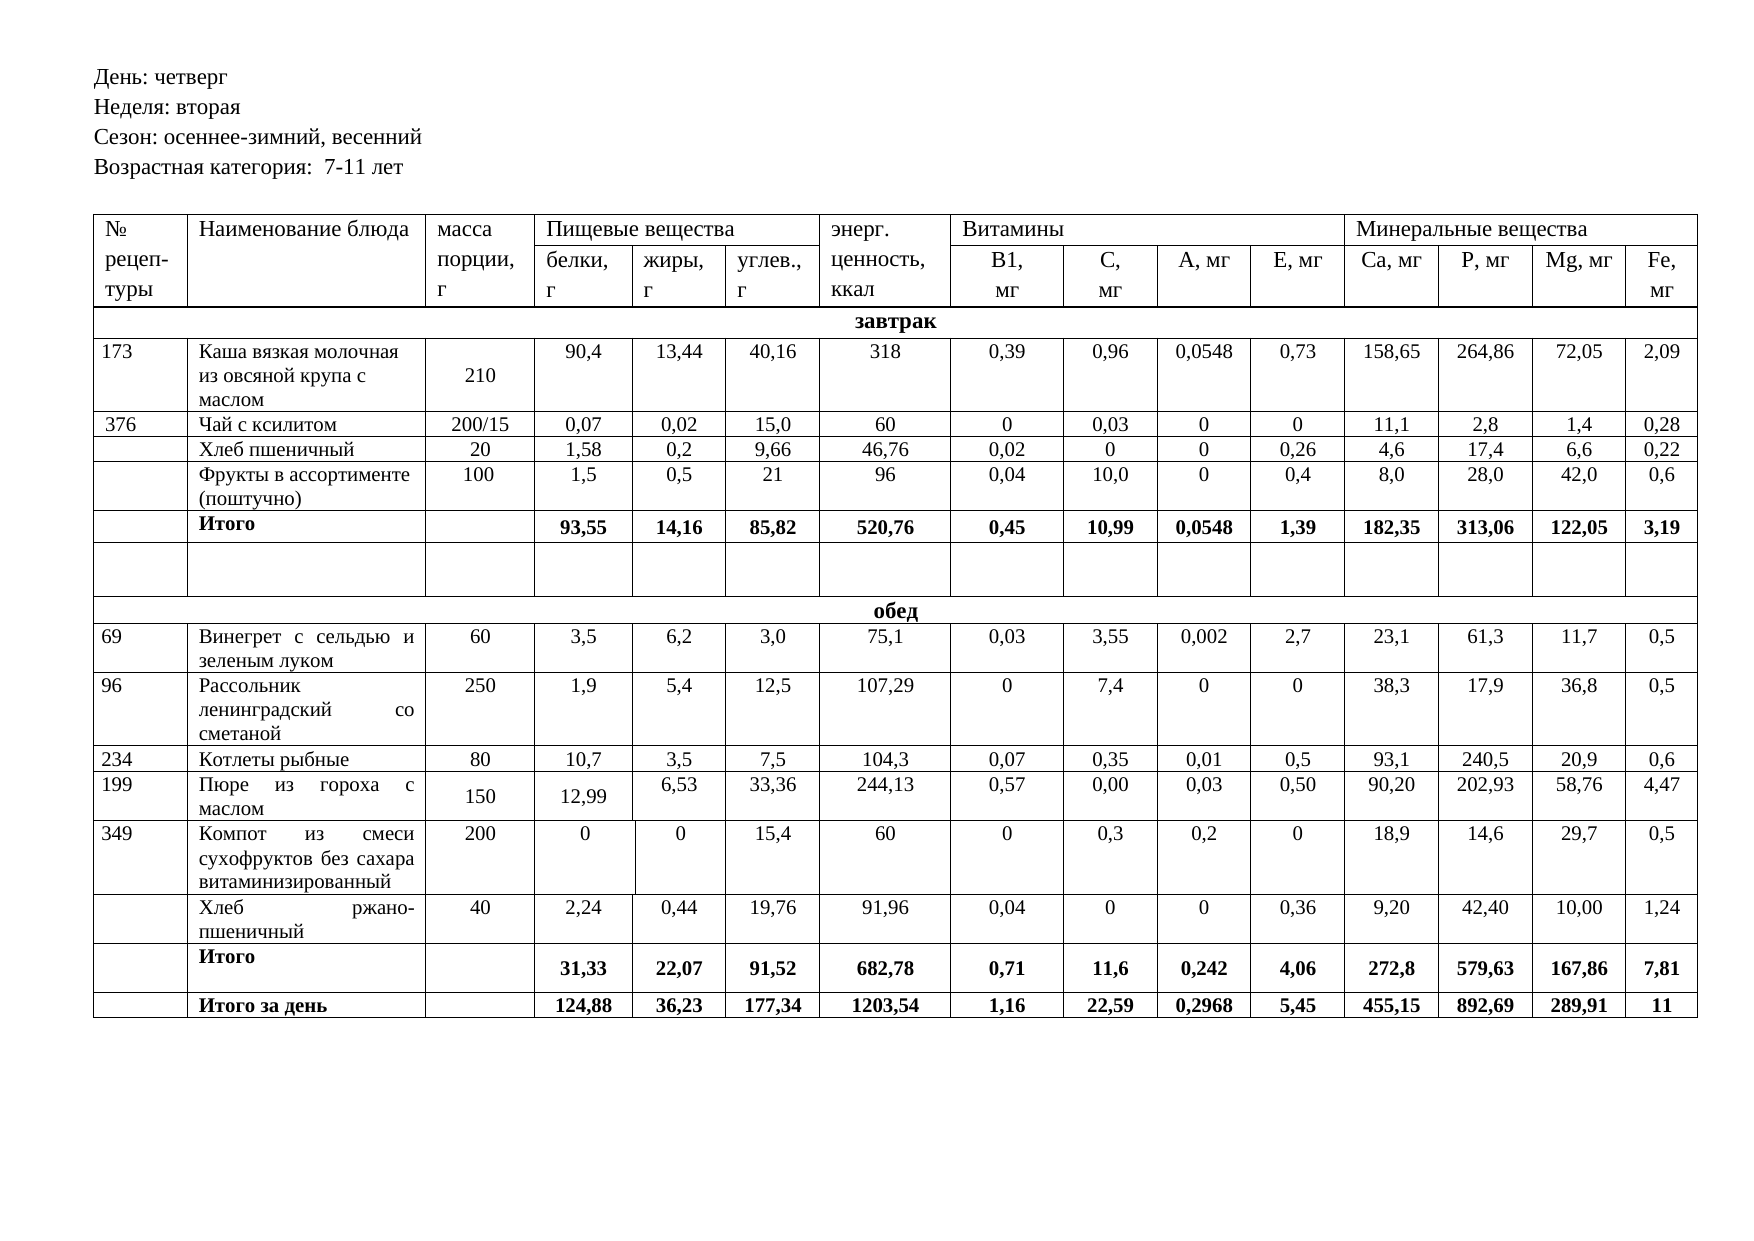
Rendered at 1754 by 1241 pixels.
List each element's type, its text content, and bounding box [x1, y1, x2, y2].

table_cell 0,07 [535, 412, 632, 436]
table_cell 93,55 [535, 511, 632, 542]
table_cell 318 [820, 339, 950, 411]
table_cell 0,6 [1626, 462, 1697, 510]
table_cell 200/15 [426, 412, 534, 436]
table_cell 0 [1158, 462, 1250, 510]
table_cell Хлеб пшеничный [188, 437, 425, 461]
table_cell [726, 543, 819, 596]
table_cell 69 [94, 624, 187, 672]
table_cell углев., г [726, 246, 819, 306]
table_cell 90,20 [1345, 772, 1438, 820]
table_cell Итого за день [188, 993, 425, 1017]
table_cell [188, 543, 425, 596]
table_cell 240,5 [1439, 746, 1532, 771]
table_cell 182,35 [1345, 511, 1438, 542]
table_cell Чай с ксилитом [188, 412, 425, 436]
table_cell 40,16 [726, 339, 819, 411]
table_cell 1,5 [535, 462, 632, 510]
table_cell 0,35 [1064, 746, 1157, 771]
table_cell 0,73 [1251, 339, 1344, 411]
table_cell 17,9 [1439, 673, 1532, 745]
table_header № рецеп- туры [94, 215, 187, 306]
table_cell Пюре из гороха с маслом [188, 772, 425, 820]
table_cell 1,39 [1251, 511, 1344, 542]
table_cell 6,53 [633, 772, 725, 820]
table_cell 177,34 [726, 993, 819, 1017]
table_cell 6,6 [1533, 437, 1625, 461]
table_cell 93,1 [1345, 746, 1438, 771]
table_cell 0,22 [1626, 437, 1697, 461]
table_cell 80 [426, 746, 534, 771]
table_cell 60 [820, 821, 950, 893]
table_cell Хлеб ржано-пшеничный [188, 895, 425, 943]
table_cell жиры, г [633, 246, 725, 306]
table_cell Рассольник ленинградский со сметаной [188, 673, 425, 745]
table_cell 0,03 [951, 624, 1063, 672]
table_cell Фрукты в ассортименте (поштучно) [188, 462, 425, 510]
table_cell 0,28 [1626, 412, 1697, 436]
table_cell 46,76 [820, 437, 950, 461]
table_cell 0,50 [1251, 772, 1344, 820]
table_cell 0,03 [1064, 412, 1157, 436]
table_cell 2,8 [1439, 412, 1532, 436]
table_cell 42,40 [1439, 895, 1532, 943]
table_cell 28,0 [1439, 462, 1532, 510]
table_header Наименование блюда [188, 215, 425, 306]
table_cell В1, мг [951, 246, 1063, 306]
table_cell [94, 511, 187, 542]
table_cell 376 [94, 412, 187, 436]
table_cell [94, 543, 187, 596]
table_cell 150 [426, 772, 534, 820]
table_cell 3,55 [1064, 624, 1157, 672]
table_cell 5,45 [1251, 993, 1344, 1017]
table_cell 0 [1064, 895, 1157, 943]
table_cell 18,9 [1345, 821, 1438, 893]
table_cell 14,6 [1439, 821, 1532, 893]
table_cell 122,05 [1533, 511, 1625, 542]
table_cell завтрак [94, 308, 1697, 338]
table_cell 4,6 [1345, 437, 1438, 461]
table_cell 40 [426, 895, 534, 943]
table_cell [820, 543, 950, 596]
table_cell 202,93 [1439, 772, 1532, 820]
table_cell 60 [426, 624, 534, 672]
table_cell [1251, 543, 1344, 596]
table_cell 36,8 [1533, 673, 1625, 745]
table_cell 264,86 [1439, 339, 1532, 411]
table_cell 124,88 [535, 993, 632, 1017]
table_cell 1,24 [1626, 895, 1697, 943]
table_cell [426, 543, 534, 596]
table_cell [94, 944, 187, 992]
table_cell 0,57 [951, 772, 1063, 820]
table_cell С, мг [1064, 246, 1157, 306]
table_cell Итого [188, 944, 425, 992]
table_cell обед [94, 597, 1697, 623]
table_cell 10,7 [535, 746, 632, 771]
table_cell 200 [426, 821, 534, 893]
table_cell 0,71 [951, 944, 1063, 992]
table_cell [426, 993, 534, 1017]
table_cell 289,91 [1533, 993, 1625, 1017]
table_cell [633, 543, 725, 596]
table_cell 0,36 [1251, 895, 1344, 943]
table_cell 1,58 [535, 437, 632, 461]
table_cell 0,0548 [1158, 339, 1250, 411]
table_cell 3,0 [726, 624, 819, 672]
table_cell 1203,54 [820, 993, 950, 1017]
text Сезон: осеннее-зимний, весенний [93, 123, 1698, 149]
table_cell 10,99 [1064, 511, 1157, 542]
table_cell [1439, 543, 1532, 596]
table_cell 91,96 [820, 895, 950, 943]
table_cell 104,3 [820, 746, 950, 771]
table_cell 0,2968 [1158, 993, 1250, 1017]
table_cell 3,5 [535, 624, 632, 672]
table_cell 0,04 [951, 462, 1063, 510]
table_cell 1,4 [1533, 412, 1625, 436]
table_cell 0,01 [1158, 746, 1250, 771]
table_cell 313,06 [1439, 511, 1532, 542]
table_cell 75,1 [820, 624, 950, 672]
table_cell 0 [951, 821, 1063, 893]
table_cell [535, 543, 632, 596]
table_cell [951, 543, 1063, 596]
table_cell 173 [94, 339, 187, 411]
table_cell 58,76 [1533, 772, 1625, 820]
table_cell 19,76 [726, 895, 819, 943]
table_cell Компот из смеси сухофруктов без сахара витаминизированный [188, 821, 425, 893]
table_cell 10,0 [1064, 462, 1157, 510]
table_cell 0 [1158, 673, 1250, 745]
table_header Витамины [951, 215, 1344, 245]
table_cell 0,45 [951, 511, 1063, 542]
table_cell 96 [94, 673, 187, 745]
table_cell 13,44 [633, 339, 725, 411]
table_cell 0,5 [1626, 624, 1697, 672]
table_cell 0 [1158, 437, 1250, 461]
table_cell 579,63 [1439, 944, 1532, 992]
table_cell 682,78 [820, 944, 950, 992]
table_cell 167,86 [1533, 944, 1625, 992]
table_cell 3,5 [633, 746, 725, 771]
table_cell 90,4 [535, 339, 632, 411]
table_cell [1626, 543, 1697, 596]
table_cell 12,99 [535, 772, 632, 820]
table_cell 272,8 [1345, 944, 1438, 992]
table_cell 0,002 [1158, 624, 1250, 672]
table_cell Мg, мг [1533, 246, 1625, 306]
table_cell 23,1 [1345, 624, 1438, 672]
table_cell Итого [188, 511, 425, 542]
table_cell 22,59 [1064, 993, 1157, 1017]
table_cell 7,81 [1626, 944, 1697, 992]
table_cell 0,02 [951, 437, 1063, 461]
table_cell 0,4 [1251, 462, 1344, 510]
table_cell [1345, 543, 1438, 596]
table_cell [94, 895, 187, 943]
table_cell 3,19 [1626, 511, 1697, 542]
table_cell 0,5 [1626, 673, 1697, 745]
table_header Минеральные вещества [1345, 215, 1697, 245]
table_cell 4,06 [1251, 944, 1344, 992]
table_cell 158,65 [1345, 339, 1438, 411]
table_cell 0 [1251, 673, 1344, 745]
table_cell 0,26 [1251, 437, 1344, 461]
table_cell 29,7 [1533, 821, 1625, 893]
table_cell 892,69 [1439, 993, 1532, 1017]
table_cell Винегрет с сельдью и зеленым луком [188, 624, 425, 672]
table_cell 10,00 [1533, 895, 1625, 943]
table_header Пищевые вещества [535, 215, 819, 245]
table_cell [1064, 543, 1157, 596]
table_cell 2,24 [535, 895, 632, 943]
table_cell [1158, 543, 1250, 596]
table_cell 0,5 [1626, 821, 1697, 893]
table_cell 2,09 [1626, 339, 1697, 411]
table_cell 96 [820, 462, 950, 510]
table_cell 0 [535, 821, 635, 893]
table_cell [94, 462, 187, 510]
table_cell 0,03 [1158, 772, 1250, 820]
table_cell 0 [636, 821, 725, 893]
table_cell Р, мг [1439, 246, 1532, 306]
table_cell 455,15 [1345, 993, 1438, 1017]
table_cell [1533, 543, 1625, 596]
table_header масса порции, г [426, 215, 534, 306]
table_cell 60 [820, 412, 950, 436]
table_cell 520,76 [820, 511, 950, 542]
table_cell Каша вязкая молочная из овсяной крупа с маслом [188, 339, 425, 411]
table_cell 0,0548 [1158, 511, 1250, 542]
table_cell 250 [426, 673, 534, 745]
table_cell 11,6 [1064, 944, 1157, 992]
table_cell 9,66 [726, 437, 819, 461]
table_cell 1,16 [951, 993, 1063, 1017]
table_cell 12,5 [726, 673, 819, 745]
table_cell 0,07 [951, 746, 1063, 771]
table_cell 7,4 [1064, 673, 1157, 745]
table_cell 349 [94, 821, 187, 893]
table_cell 11,7 [1533, 624, 1625, 672]
table_cell 22,07 [633, 944, 725, 992]
table_cell 38,3 [1345, 673, 1438, 745]
table_cell Котлеты рыбные [188, 746, 425, 771]
table_cell 2,7 [1251, 624, 1344, 672]
table_header энерг. ценность, ккал [820, 215, 950, 306]
table_cell 85,82 [726, 511, 819, 542]
table_cell 11,1 [1345, 412, 1438, 436]
table_cell белки, г [535, 246, 632, 306]
table_cell 100 [426, 462, 534, 510]
table_cell 14,16 [633, 511, 725, 542]
table_cell 0,04 [951, 895, 1063, 943]
table_cell 17,4 [1439, 437, 1532, 461]
table_cell 0 [1251, 821, 1344, 893]
table_cell 5,4 [633, 673, 725, 745]
table_cell 234 [94, 746, 187, 771]
table_cell [94, 993, 187, 1017]
table_cell 0 [1158, 412, 1250, 436]
table_cell 107,29 [820, 673, 950, 745]
table_cell 0,2 [1158, 821, 1250, 893]
table_cell 244,13 [820, 772, 950, 820]
table_cell 1,9 [535, 673, 632, 745]
table_cell 21 [726, 462, 819, 510]
table_cell 0,39 [951, 339, 1063, 411]
table_cell 7,5 [726, 746, 819, 771]
table_cell 0,5 [633, 462, 725, 510]
table_cell 0,6 [1626, 746, 1697, 771]
table_cell 36,23 [633, 993, 725, 1017]
table_cell 0,242 [1158, 944, 1250, 992]
table_cell 0,00 [1064, 772, 1157, 820]
table_cell 11 [1626, 993, 1697, 1017]
table_cell 199 [94, 772, 187, 820]
table_cell 20 [426, 437, 534, 461]
table_cell 0,5 [1251, 746, 1344, 771]
table_cell 31,33 [535, 944, 632, 992]
text Неделя: вторая [93, 93, 1698, 119]
table_cell 0 [1251, 412, 1344, 436]
table_cell Fe, мг [1626, 246, 1697, 306]
table_cell 0,44 [633, 895, 725, 943]
table_cell 8,0 [1345, 462, 1438, 510]
table_cell А, мг [1158, 246, 1250, 306]
text День: четверг [93, 63, 1698, 89]
table_cell 42,0 [1533, 462, 1625, 510]
table_cell 0,02 [633, 412, 725, 436]
table_cell [94, 437, 187, 461]
table_cell 4,47 [1626, 772, 1697, 820]
table_cell 6,2 [633, 624, 725, 672]
table_cell 15,4 [726, 821, 819, 893]
table_cell 20,9 [1533, 746, 1625, 771]
table_cell 0 [951, 673, 1063, 745]
table_cell 91,52 [726, 944, 819, 992]
table_cell 0 [1158, 895, 1250, 943]
table_cell 0,96 [1064, 339, 1157, 411]
table_cell 9,20 [1345, 895, 1438, 943]
table_cell [426, 511, 534, 542]
table_cell 0 [1064, 437, 1157, 461]
table_cell 0 [951, 412, 1063, 436]
table_cell 0,3 [1064, 821, 1157, 893]
table_cell Е, мг [1251, 246, 1344, 306]
text Возрастная категория: 7-11 лет [93, 153, 1698, 180]
table_cell 72,05 [1533, 339, 1625, 411]
table_cell 61,3 [1439, 624, 1532, 672]
table_cell 15,0 [726, 412, 819, 436]
table_cell 33,36 [726, 772, 819, 820]
table_cell Са, мг [1345, 246, 1438, 306]
table_cell 210 [426, 339, 534, 411]
table_cell [426, 944, 534, 992]
table_cell 0,2 [633, 437, 725, 461]
